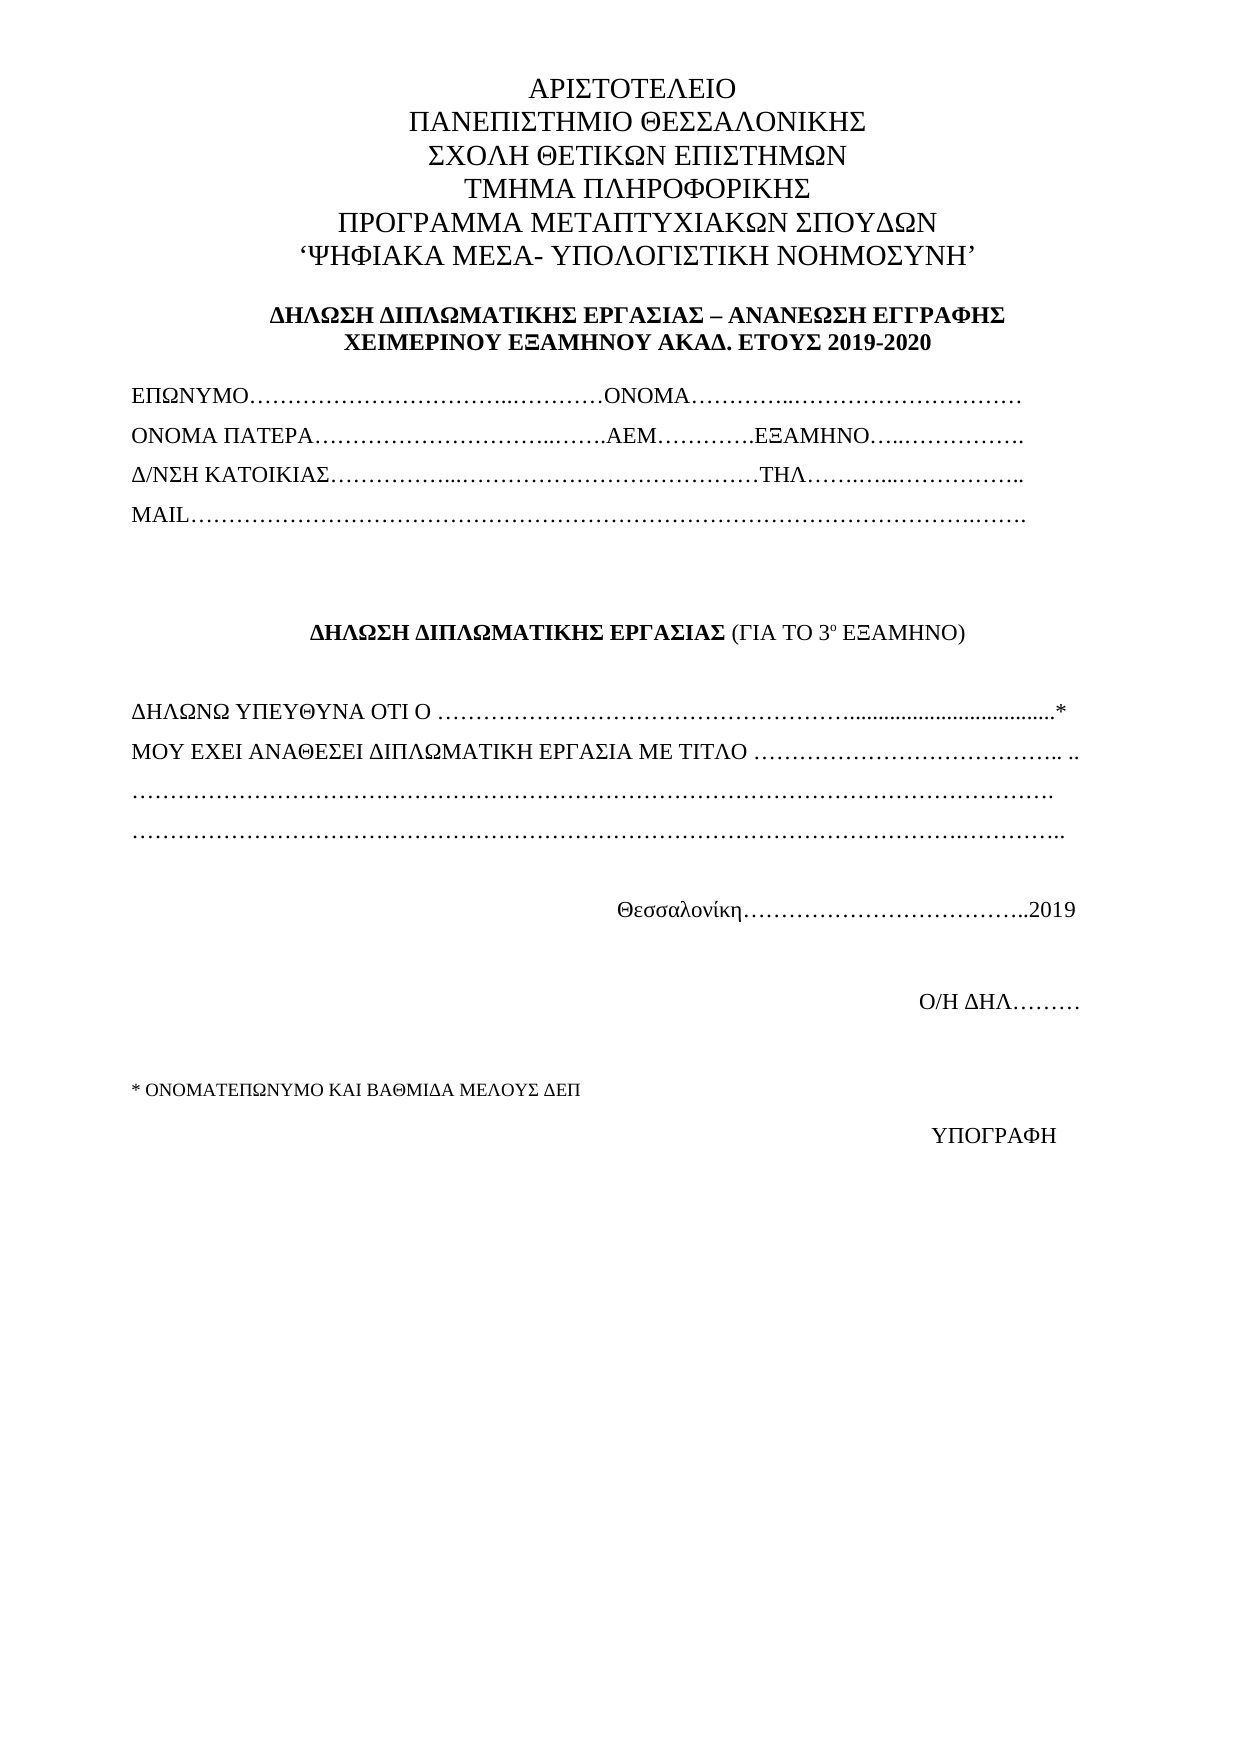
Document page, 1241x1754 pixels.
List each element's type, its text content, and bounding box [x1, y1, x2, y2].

subtitle ΧΕΙΜΕΡΙΝΟΥ ΕΞΑΜΗΝΟΥ ΑΚΑΔ. ΕΤΟΥΣ 2019-2020 [131, 328, 1144, 356]
text ΥΠΟΓΡΑΦΗ [131, 1122, 1144, 1148]
subtitle ΑΡΙΣΤΟΤΕΛΕΙΟ [431, 71, 1144, 104]
text ΣΧΟΛΗ ΘΕΤΙΚΩΝ ΕΠΙΣΤΗΜΩΝ [131, 138, 1144, 171]
text Δ/ΝΣΗ ΚΑΤΟΙΚΙΑΣ……………...…………………………………ΤΗΛ…….…...…………….. [131, 461, 1144, 488]
text ΕΠΩΝΥΜΟ……………………………..…………ΟΝΟΜΑ…………..………………………… [131, 382, 1144, 409]
subtitle ΠΑΝΕΠΙΣΤΗΜΙΟ ΘΕΣΣΑΛΟΝΙΚΗΣ [131, 104, 1144, 138]
text Θεσσαλονίκη………………………………..2019 [131, 896, 1144, 922]
text ‘ΨΗΦΙΑΚΑ ΜΕΣΑ- ΥΠΟΛΟΓΙΣΤΙΚΗ ΝΟΗΜΟΣΥΝΗ’ [131, 238, 1144, 272]
text ΜΟΥ ΕΧΕΙ ΑΝΑΘΕΣΕΙ ΔΙΠΛΩΜΑΤΙΚΗ ΕΡΓΑΣΙΑ ΜΕ ΤΙΤΛΟ ………………………………….. ..…………………………………………………………………………………………………………. ……………………………………………………………………………………………….………….. [131, 738, 1144, 843]
text Ο/Η ΔΗΛ……… [131, 988, 1144, 1014]
text ΔΗΛΩΝΩ ΥΠΕΥΘΥΝΑ ΟΤΙ Ο ………………………………………………....................................* [131, 698, 1144, 724]
text MAIL………………………………………………………………………………………….……. [131, 501, 1144, 527]
text ΔΗΛΩΣΗ ΔΙΠΛΩΜΑΤΙΚΗΣ ΕΡΓΑΣΙΑΣ – ΑΝΑΝΕΩΣΗ ΕΓΓΡΑΦΗΣ [131, 301, 1144, 328]
text ΔΗΛΩΣΗ ΔΙΠΛΩΜΑΤΙΚΗΣ ΕΡΓΑΣΙΑΣ (ΓΙΑ ΤΟ 3ο ΕΞΑΜΗΝΟ) [131, 619, 1144, 646]
text ΟΝΟΜΑ ΠΑΤΕΡΑ…………………………..…….ΑΕΜ………….ΕΞΑΜΗΝΟ…..……………. [131, 422, 1144, 448]
subtitle ΤΜΗΜΑ ΠΛΗΡΟΦΟΡΙΚΗΣ [131, 171, 1144, 205]
text * ΟΝΟΜΑΤΕΠΩΝΥΜΟ ΚΑΙ ΒΑΘΜΙΔΑ ΜΕΛΟΥΣ ΔΕΠ [131, 1079, 1144, 1100]
text ΠΡΟΓΡΑΜΜΑ ΜΕΤΑΠΤΥΧΙΑΚΩΝ ΣΠΟΥΔΩΝ [131, 205, 1144, 238]
